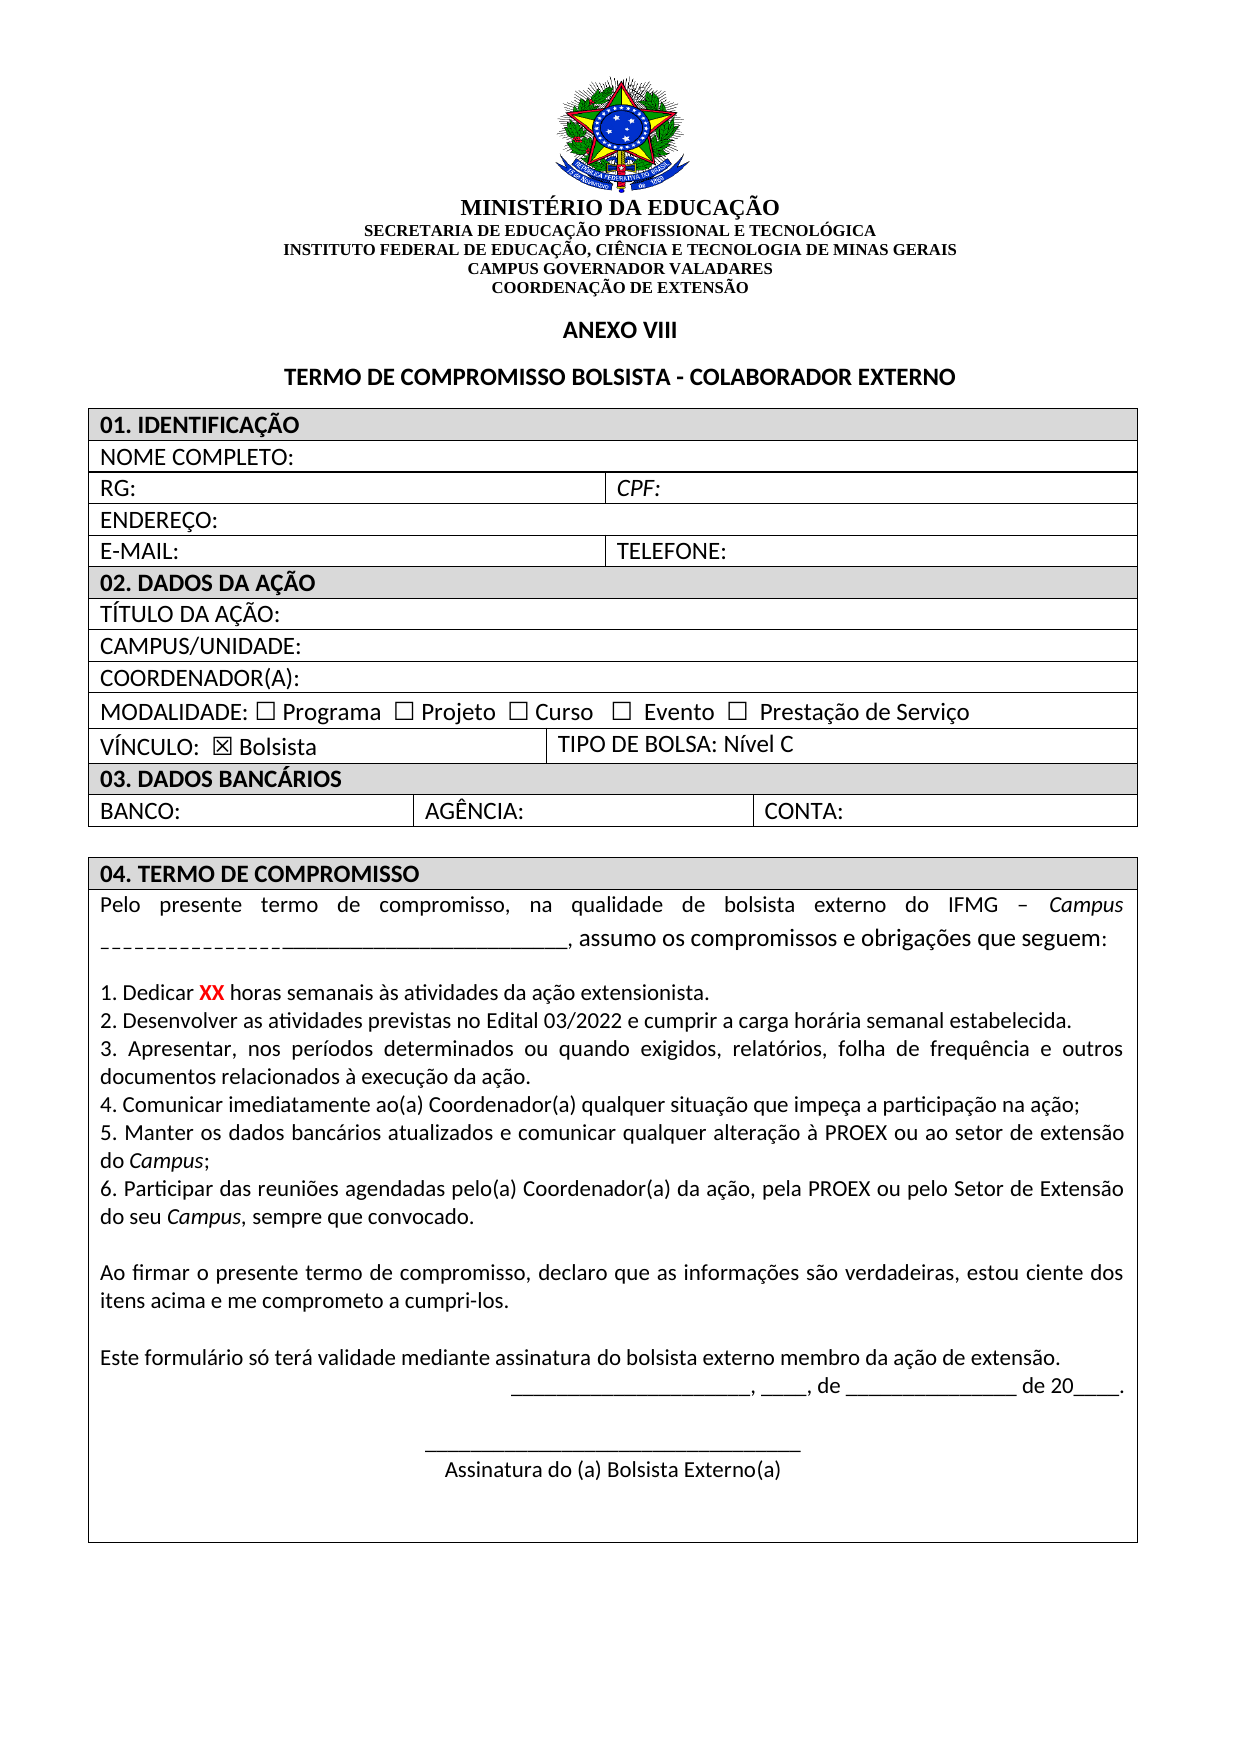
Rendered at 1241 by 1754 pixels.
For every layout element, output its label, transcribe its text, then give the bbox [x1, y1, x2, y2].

text TERMO DE COMPROMISSO BOLSISTA - COLABORADOR EXTERNO [177, 361, 1063, 392]
table_cell TIPO DE BOLSA: Nível C [547, 729, 1137, 762]
table_header 04. TERMO DE COMPROMISSO [89, 858, 1137, 889]
table_cell TÍTULO DA AÇÃO: [89, 599, 1137, 629]
table_cell ENDEREÇO: [89, 504, 1137, 534]
table_header IDENTIFICAÇÃO [89, 409, 1137, 440]
table_cell DADOS BANCÁRIOS [89, 764, 1137, 794]
table_cell Pelo presente termo de compromisso, na qualidade de bolsista externo do IFMG – Campus _________________________________________, assumo os compromissos e obrigações que seguem: 1. Dedicar XX horas semanais às atividades da ação extensionista. 2. Desenvolver as atividades previstas no Edital 03/2022 e cumprir a carga horária semanal estabelecida. 3. Apresentar, nos períodos determinados ou quando exigidos, relatórios, folha de frequência e outros documentos relacionados à execução da ação. 4. Comunicar imediatamente ao(a) Coordenador(a) qualquer situação que impeça a participação na ação; 5. Manter os dados bancários atualizados e comunicar qualquer alteração à PROEX ou ao setor de extensão do Campus; 6. Participar das reuniões agendadas pelo(a) Coordenador(a) da ação, pela PROEX ou pelo Setor de Extensão do seu Campus, sempre que convocado. Ao firmar o presente termo de compromisso, declaro que as informações são verdadeiras, estou ciente dos itens acima e me comprometo a cumpri-los. Este formulário só terá validade mediante assinatura do bolsista externo membro da ação de extensão. _____________________, ____, de _______________ de 20____. _________________________________ Assinatura do (a) Bolsista Externo(a) [89, 890, 1137, 1542]
table_cell CONTA: [754, 795, 1137, 826]
table_cell TELEFONE: [606, 536, 1137, 566]
table_cell VÍNCULO: ☒ Bolsista [89, 729, 546, 762]
table_cell COORDENADOR(A): [89, 662, 1137, 692]
table_cell CAMPUS/UNIDADE: [89, 630, 1137, 661]
table_cell DADOS DA AÇÃO [89, 567, 1137, 598]
table_cell CPF: [606, 473, 1137, 503]
table_cell NOME COMPLETO: [89, 441, 1137, 471]
table_cell MODALIDADE: ☐ Programa ☐ Projeto ☐ Curso ☐ Evento ☐ Prestação de Serviço [89, 693, 1137, 727]
table_cell BANCO: [89, 795, 413, 826]
table_cell RG: [89, 473, 605, 503]
table_cell AGÊNCIA: [414, 795, 753, 826]
table_cell E-MAIL: [89, 536, 605, 566]
text ANEXO VIII [177, 314, 1063, 344]
